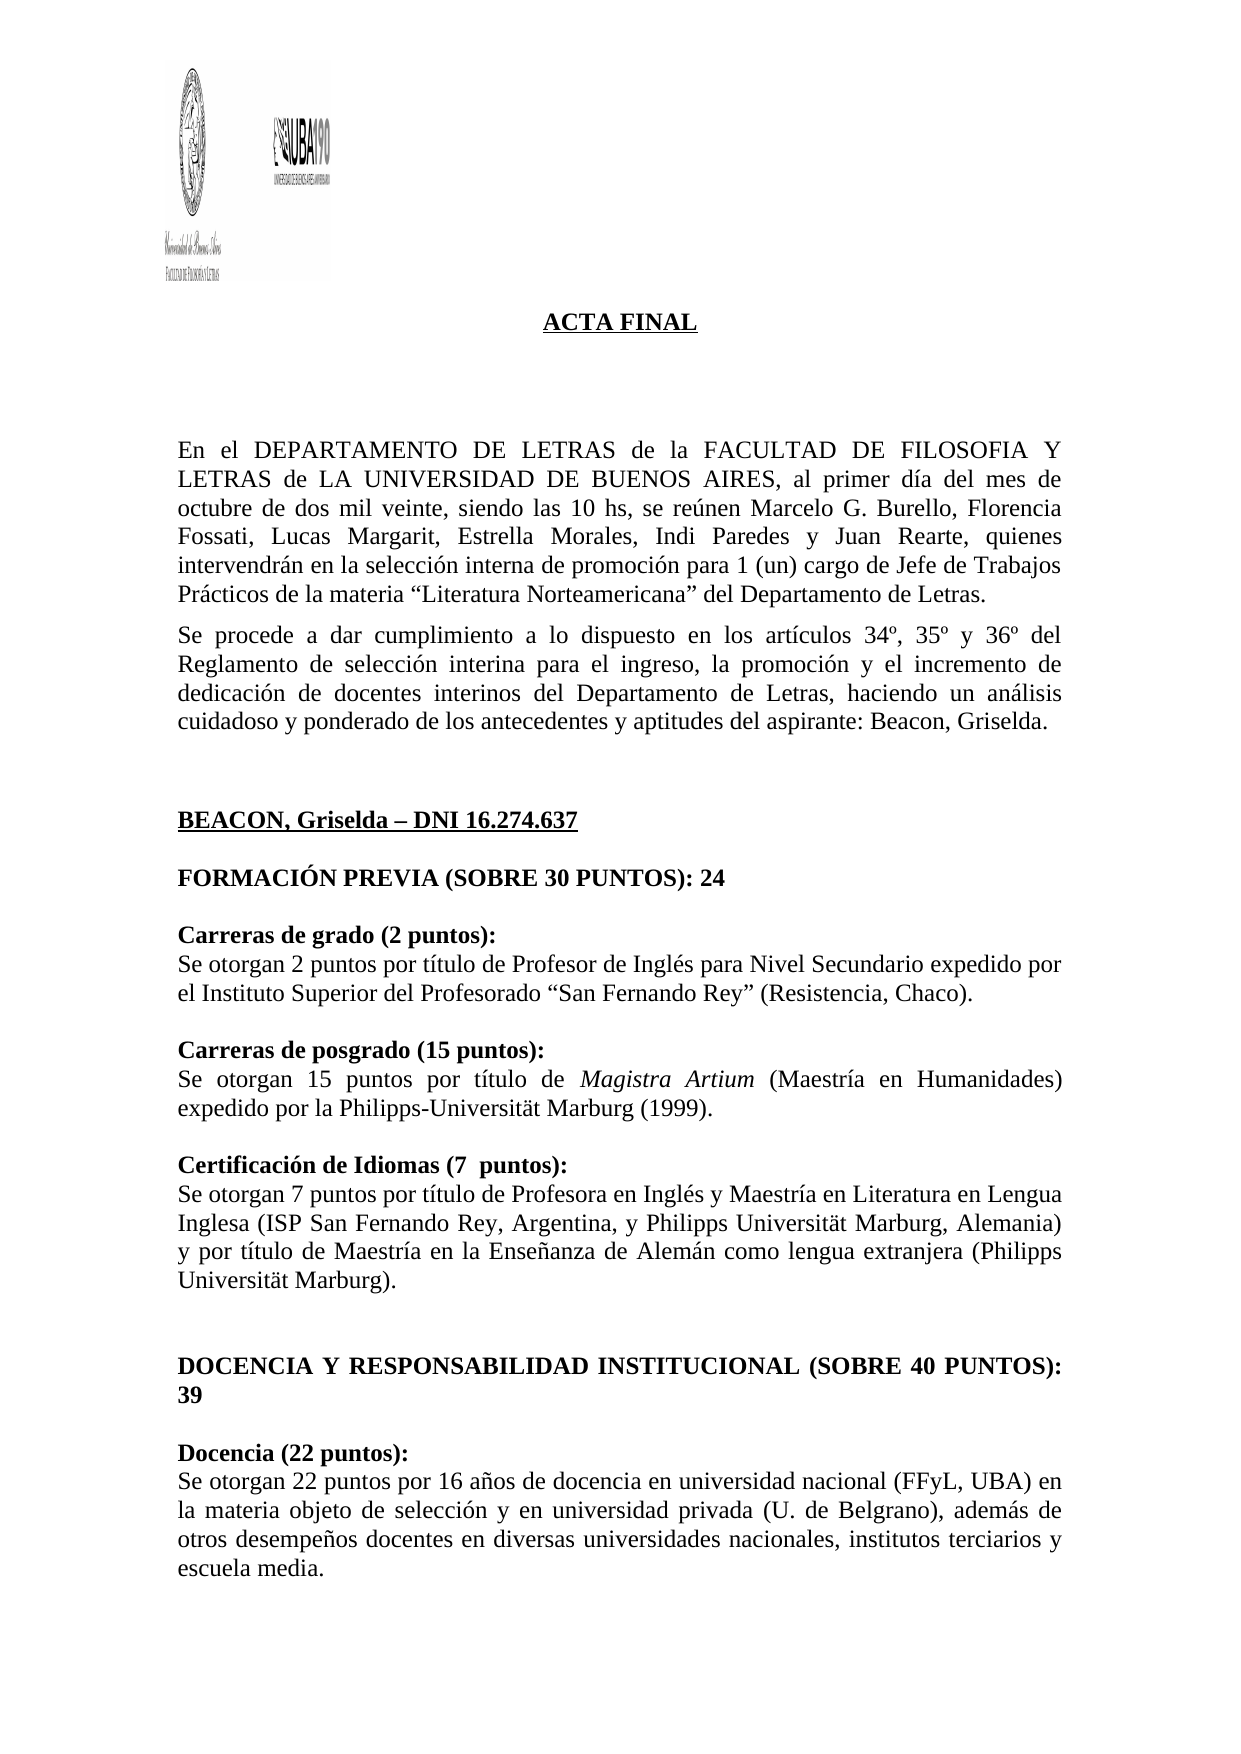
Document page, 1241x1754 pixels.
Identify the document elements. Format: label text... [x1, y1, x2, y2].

text Se otorgan 7 puntos por título de Profesora en Inglés y Maestría en Literatura en Lengua Inglesa (ISP San Fernando Rey, Argentina, y Philipps Universität Marburg, Alemania) y por título de Maestría en la Enseñanza de Alemán como lengua extranjera (Philipps Universität Marburg). [177, 1179, 1063, 1294]
text DOCENCIA Y RESPONSABILIDAD INSTITUCIONAL (SOBRE 40 PUNTOS): 39 [177, 1351, 1063, 1409]
text Carreras de grado (2 puntos): [177, 920, 1063, 949]
text Docencia (22 puntos): [177, 1438, 1063, 1466]
text Se otorgan 2 puntos por título de Profesor de Inglés para Nivel Secundario expedido por el Instituto Superior del Profesorado “San Fernando Rey” (Resistencia, Chaco). [177, 949, 1063, 1006]
text Certificación de Idiomas (7 puntos): [177, 1150, 1063, 1179]
text En el DEPARTAMENTO DE LETRAS de la FACULTAD DE FILOSOFIA Y LETRAS de LA UNIVERSIDAD DE BUENOS AIRES, al primer día del mes de octubre de dos mil veinte, siendo las 10 hs, se reúnen Marcelo G. Burello, Florencia Fossati, Lucas Margarit, Estrella Morales, Indi Paredes y Juan Rearte, quienes intervendrán en la selección interna de promoción para 1 (un) cargo de Jefe de Trabajos Prácticos de la materia “Literatura Norteamericana” del Departamento de Letras. [177, 435, 1063, 608]
text BEACON, Griselda – DNI 16.274.637 [177, 805, 1063, 834]
text FORMACIÓN PREVIA (SOBRE 30 PUNTOS): 24 [177, 863, 1063, 891]
text ACTA FINAL [177, 307, 1063, 335]
text Se otorgan 22 puntos por 16 años de docencia en universidad nacional (FFyL, UBA) en la materia objeto de selección y en universidad privada (U. de Belgrano), además de otros desempeños docentes en diversas universidades nacionales, institutos terciarios y escuela media. [177, 1466, 1063, 1581]
text Carreras de posgrado (15 puntos): [177, 1035, 1063, 1064]
text Se procede a dar cumplimiento a lo dispuesto en los artículos 34º, 35º y 36º del Reglamento de selección interina para el ingreso, la promoción y el incremento de dedicación de docentes interinos del Departamento de Letras, haciendo un análisis cuidadoso y ponderado de los antecedentes y aptitudes del aspirante: Beacon, Griselda. [177, 620, 1063, 735]
text Se otorgan 15 puntos por título de Magistra Artium (Maestría en Humanidades) expedido por la Philipps-Universität Marburg (1999). [177, 1064, 1063, 1121]
picture [164, 60, 331, 281]
